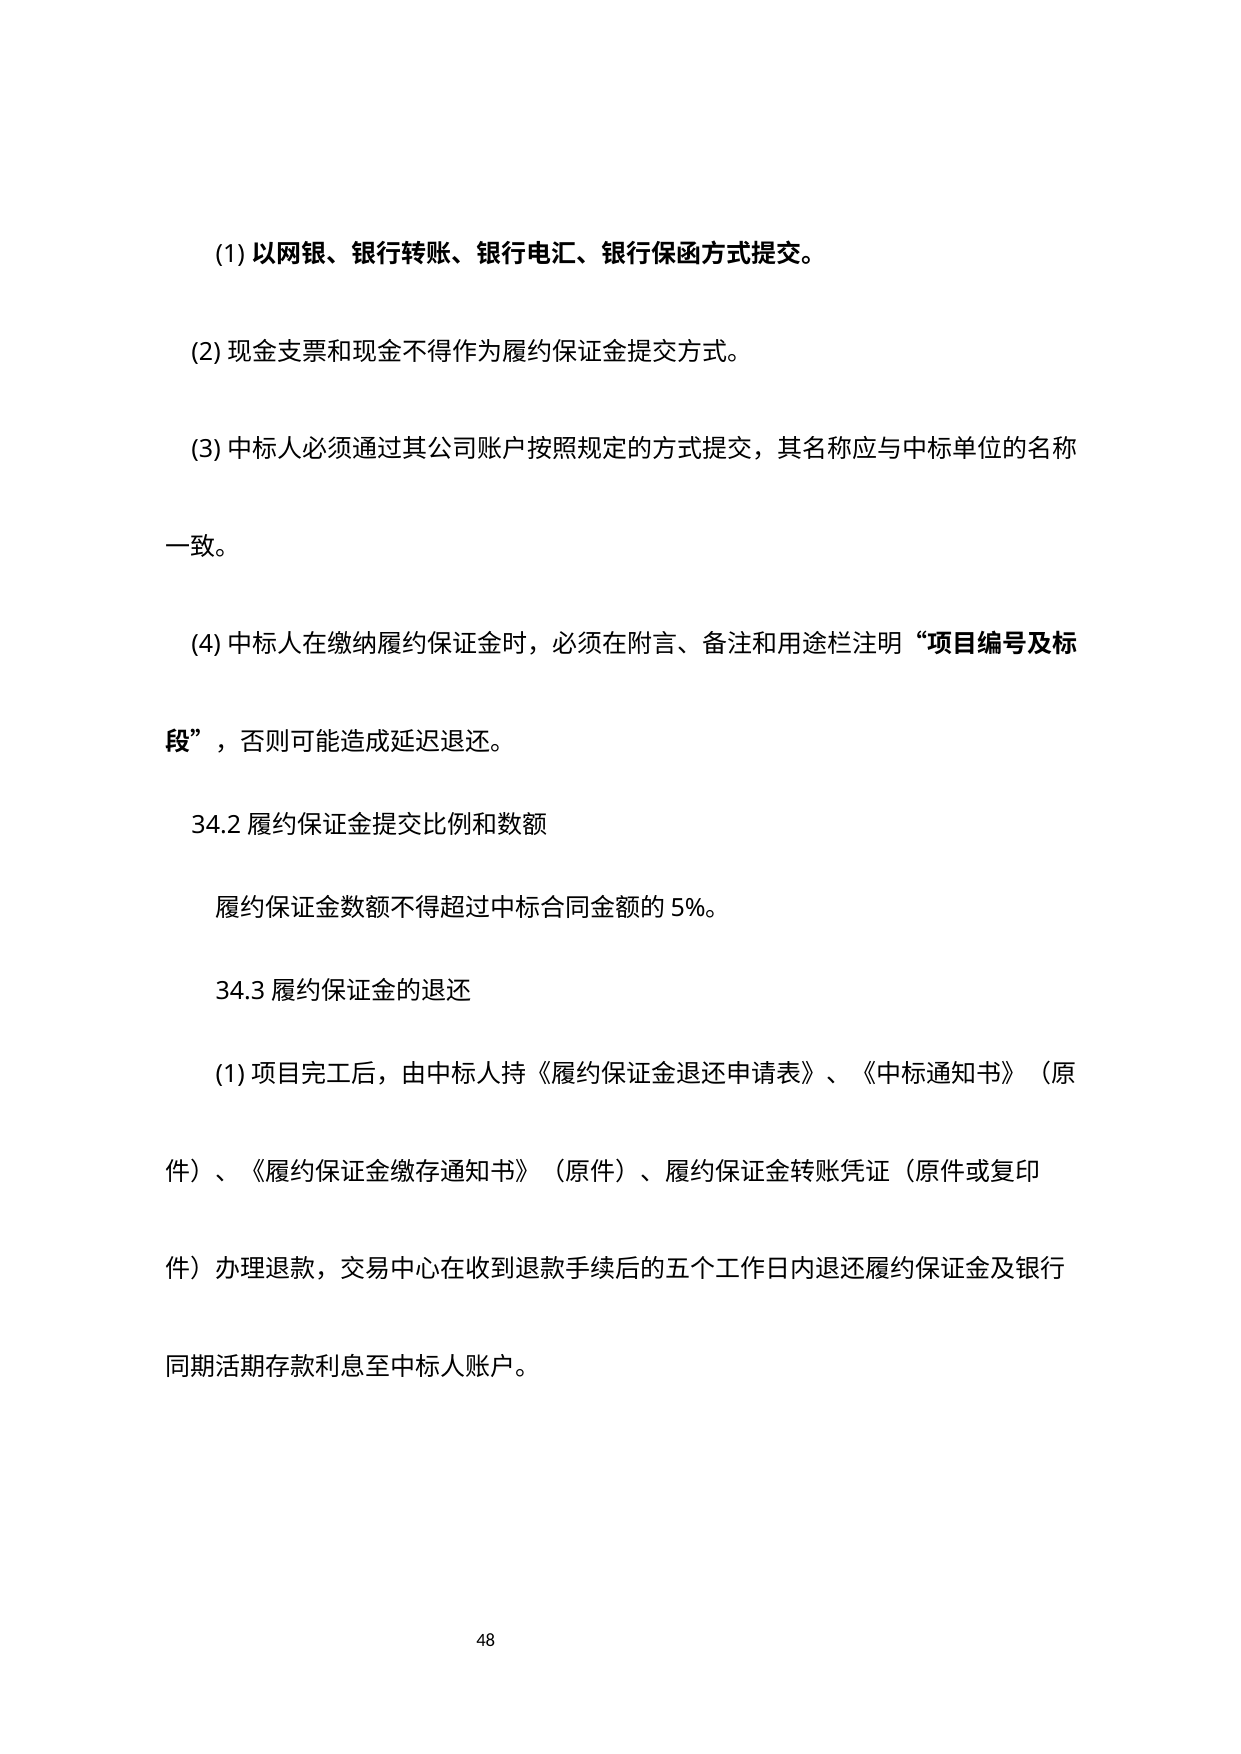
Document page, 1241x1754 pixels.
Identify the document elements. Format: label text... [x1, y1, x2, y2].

text 34.2 履约保证金提交比例和数额 [165, 790, 1087, 855]
text 履约保证金数额不得超过中标合同金额的5%。 [165, 873, 1087, 938]
text 34.3 履约保证金的退还 [165, 956, 1087, 1021]
text (1) 以网银、银行转账、银行电汇、银行保函方式提交。 (2) 现金支票和现金不得作为履约保证金提交方式。 (3) 中标人必须通过其公司账户按照规定的方式提交，其名称应与中标单位的名称一致。 (4) 中标人在缴纳履约保证金时，必须在附言、备注和用途栏注明“项目编号及标段”，否则可能造成延迟退还。 [165, 219, 1087, 772]
text (1) 项目完工后，由中标人持《履约保证金退还申请表》、《中标通知书》（原件）、《履约保证金缴存通知书》（原件）、履约保证金转账凭证（原件或复印件）办理退款，交易中心在收到退款手续后的五个工作日内退还履约保证金及银行同期活期存款利息至中标人账户。 [165, 1039, 1087, 1397]
